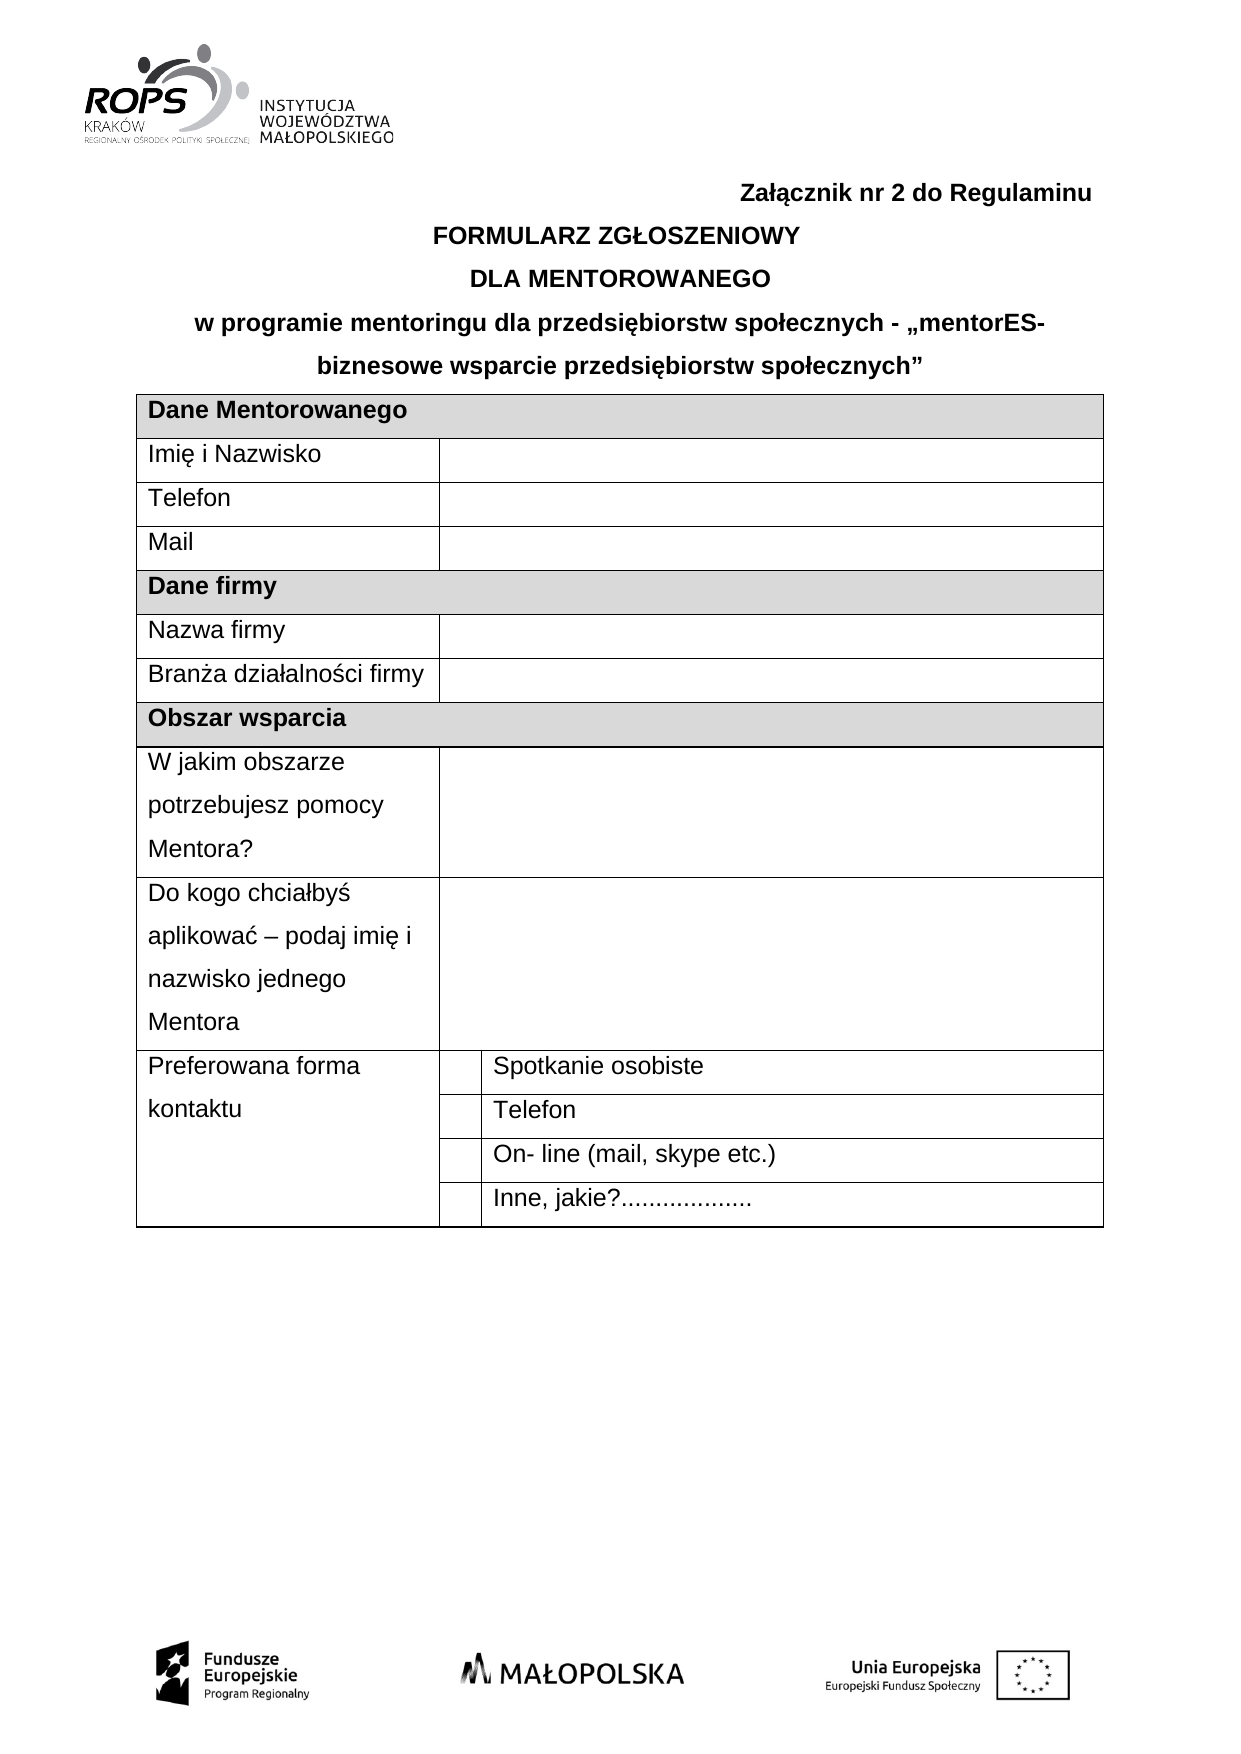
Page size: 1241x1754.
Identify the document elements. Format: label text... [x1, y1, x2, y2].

table_cell [440, 527, 1103, 570]
table_cell Inne, jakie?................... [482, 1183, 1103, 1226]
table_cell [440, 748, 1103, 877]
table_cell Branża działalności firmy [137, 659, 439, 702]
table_cell Nazwa firmy [137, 615, 439, 658]
picture [140, 1624, 1086, 1722]
table_cell W jakim obszarze potrzebujesz pomocy Mentora? [137, 748, 439, 877]
table_cell Telefon [482, 1095, 1103, 1138]
subtitle Załącznik nr 2 do Regulaminu [148, 178, 1093, 207]
table_cell [440, 615, 1103, 658]
subtitle FORMULARZ ZGŁOSZENIOWY DLA MENTOROWANEGO [148, 221, 1093, 293]
table_cell On- line (mail, skype etc.) [482, 1139, 1103, 1182]
table_cell Preferowana forma kontaktu [137, 1051, 439, 1226]
table_cell [440, 1183, 481, 1226]
table_cell Spotkanie osobiste [482, 1051, 1103, 1094]
table_cell [440, 1139, 481, 1182]
picture [85, 44, 394, 144]
table_cell [440, 1051, 481, 1094]
text w programie mentoringu dla przedsiębiorstw społecznych - „mentorES-biznesowe wsparcie przedsiębiorstw społecznych” [148, 308, 1093, 379]
table_cell Mail [137, 527, 439, 570]
table_cell Telefon [137, 483, 439, 526]
table_cell Dane firmy [137, 571, 1103, 614]
table_cell [440, 483, 1103, 526]
table_cell [440, 878, 1103, 1050]
table_cell [440, 1095, 481, 1138]
table_cell Do kogo chciałbyś aplikować – podaj imię i nazwisko jednego Mentora [137, 878, 439, 1050]
table_cell [440, 439, 1103, 482]
table_cell [440, 659, 1103, 702]
table_header Dane Mentorowanego [137, 395, 1103, 438]
table_cell Imię i Nazwisko [137, 439, 439, 482]
table_cell Obszar wsparcia [137, 703, 1103, 746]
